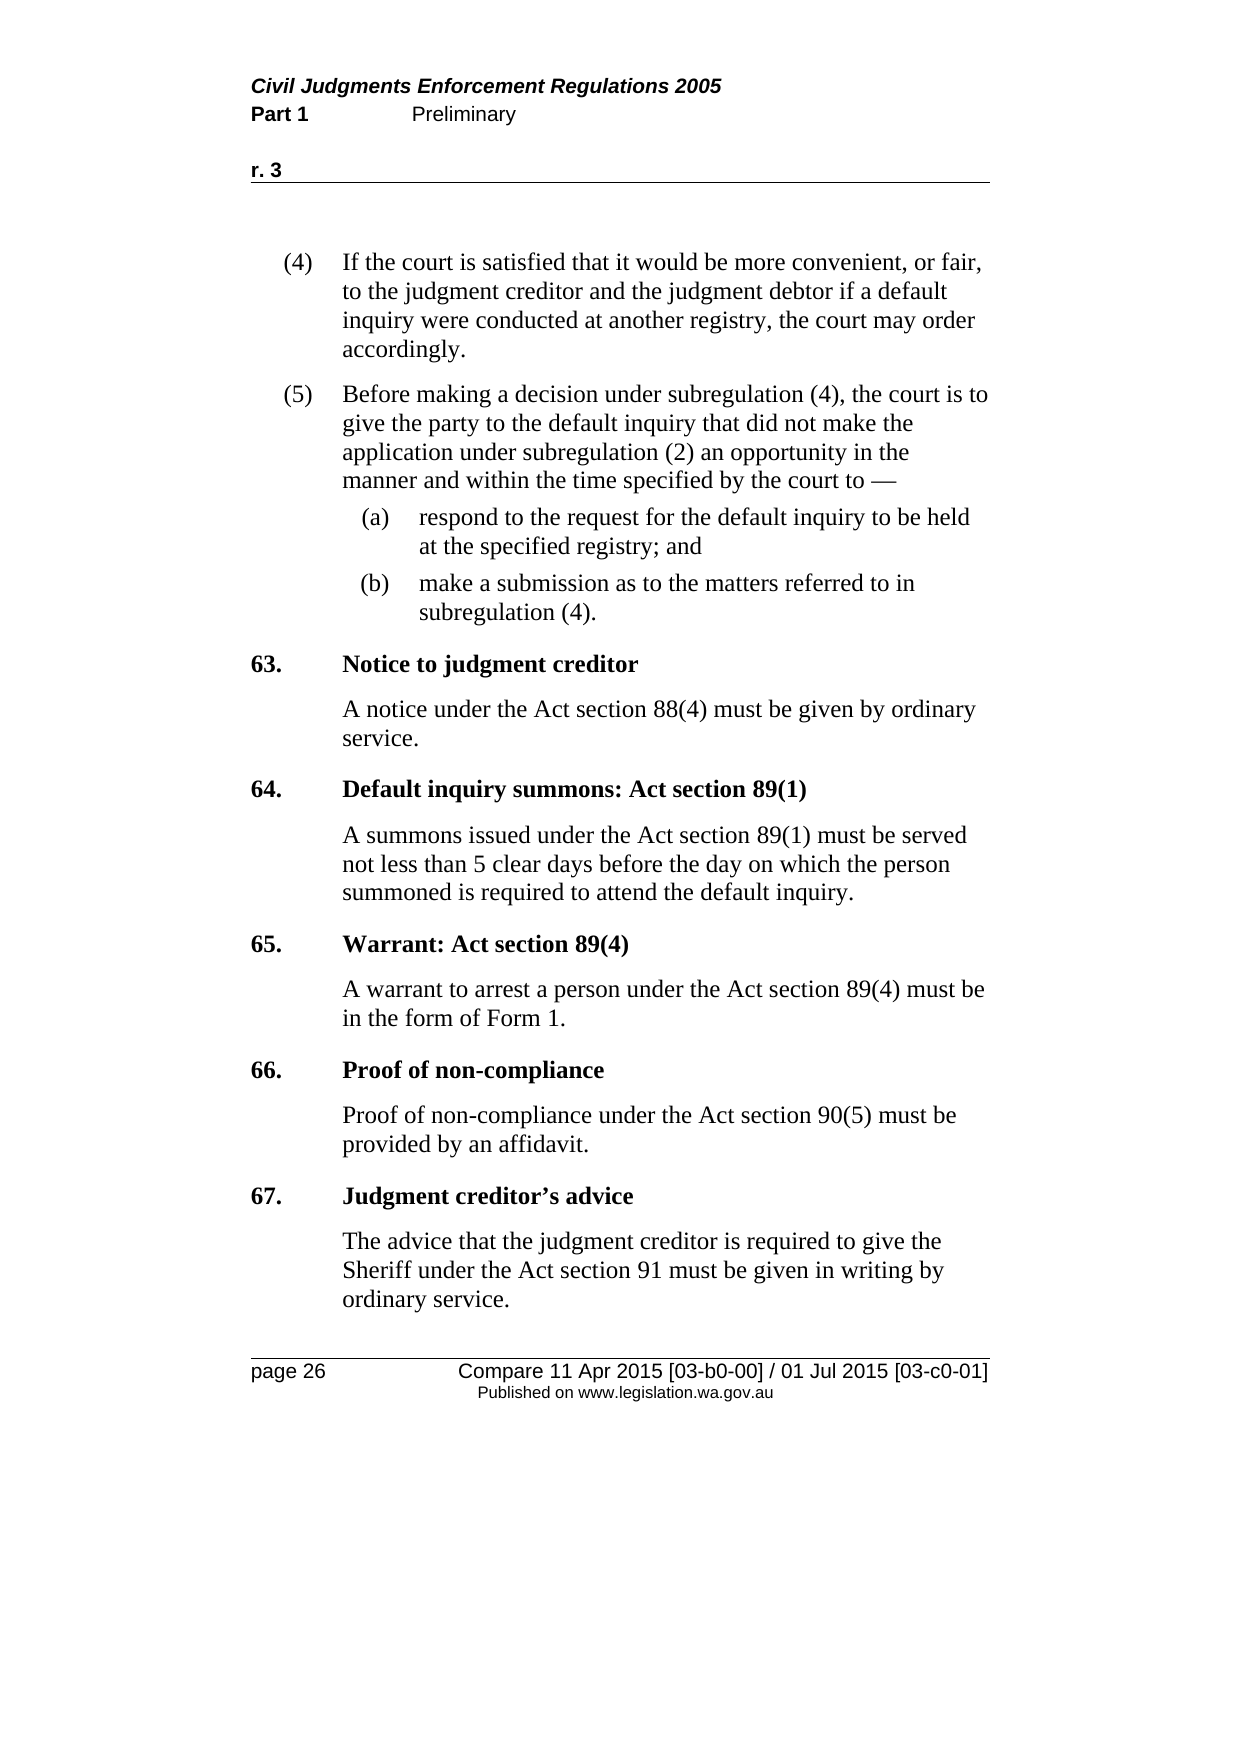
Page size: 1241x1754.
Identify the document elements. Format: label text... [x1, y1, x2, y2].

subtitle 64. Default inquiry summons: Act section 89(1) [251, 774, 990, 803]
text A notice under the Act section 88(4) must be given by ordinary service. [251, 694, 990, 752]
text (b) make a submission as to the matters referred to in subregulation (4). [251, 568, 990, 626]
text A warrant to arrest a person under the Act section 89(4) must be in the form of Form 1. [251, 974, 990, 1032]
subtitle 67. Judgment creditor’s advice [251, 1181, 990, 1209]
subtitle 65. Warrant: Act section 89(4) [251, 929, 990, 958]
text (4) If the court is satisfied that it would be more convenient, or fair, to the judgment creditor and the judgment debtor if a default inquiry were conducted at another registry, the court may order accordingly. [251, 247, 990, 362]
subtitle 66. Proof of non-compliance [251, 1055, 990, 1084]
text A summons issued under the Act section 89(1) must be served not less than 5 clear days before the day on which the person summoned is required to attend the default inquiry. [251, 820, 990, 906]
text (a) respond to the request for the default inquiry to be held at the specified registry; and [251, 502, 990, 560]
text The advice that the judgment creditor is required to give the Sheriff under the Act section 91 must be given in writing by ordinary service. [251, 1226, 990, 1312]
text (5) Before making a decision under subregulation (4), the court is to give the party to the default inquiry that did not make the application under subregulation (2) an opportunity in the manner and within the time specified by the court to — [251, 379, 990, 494]
subtitle 63. Notice to judgment creditor [251, 649, 990, 677]
text Proof of non-compliance under the Act section 90(5) must be provided by an affidavit. [251, 1100, 990, 1158]
